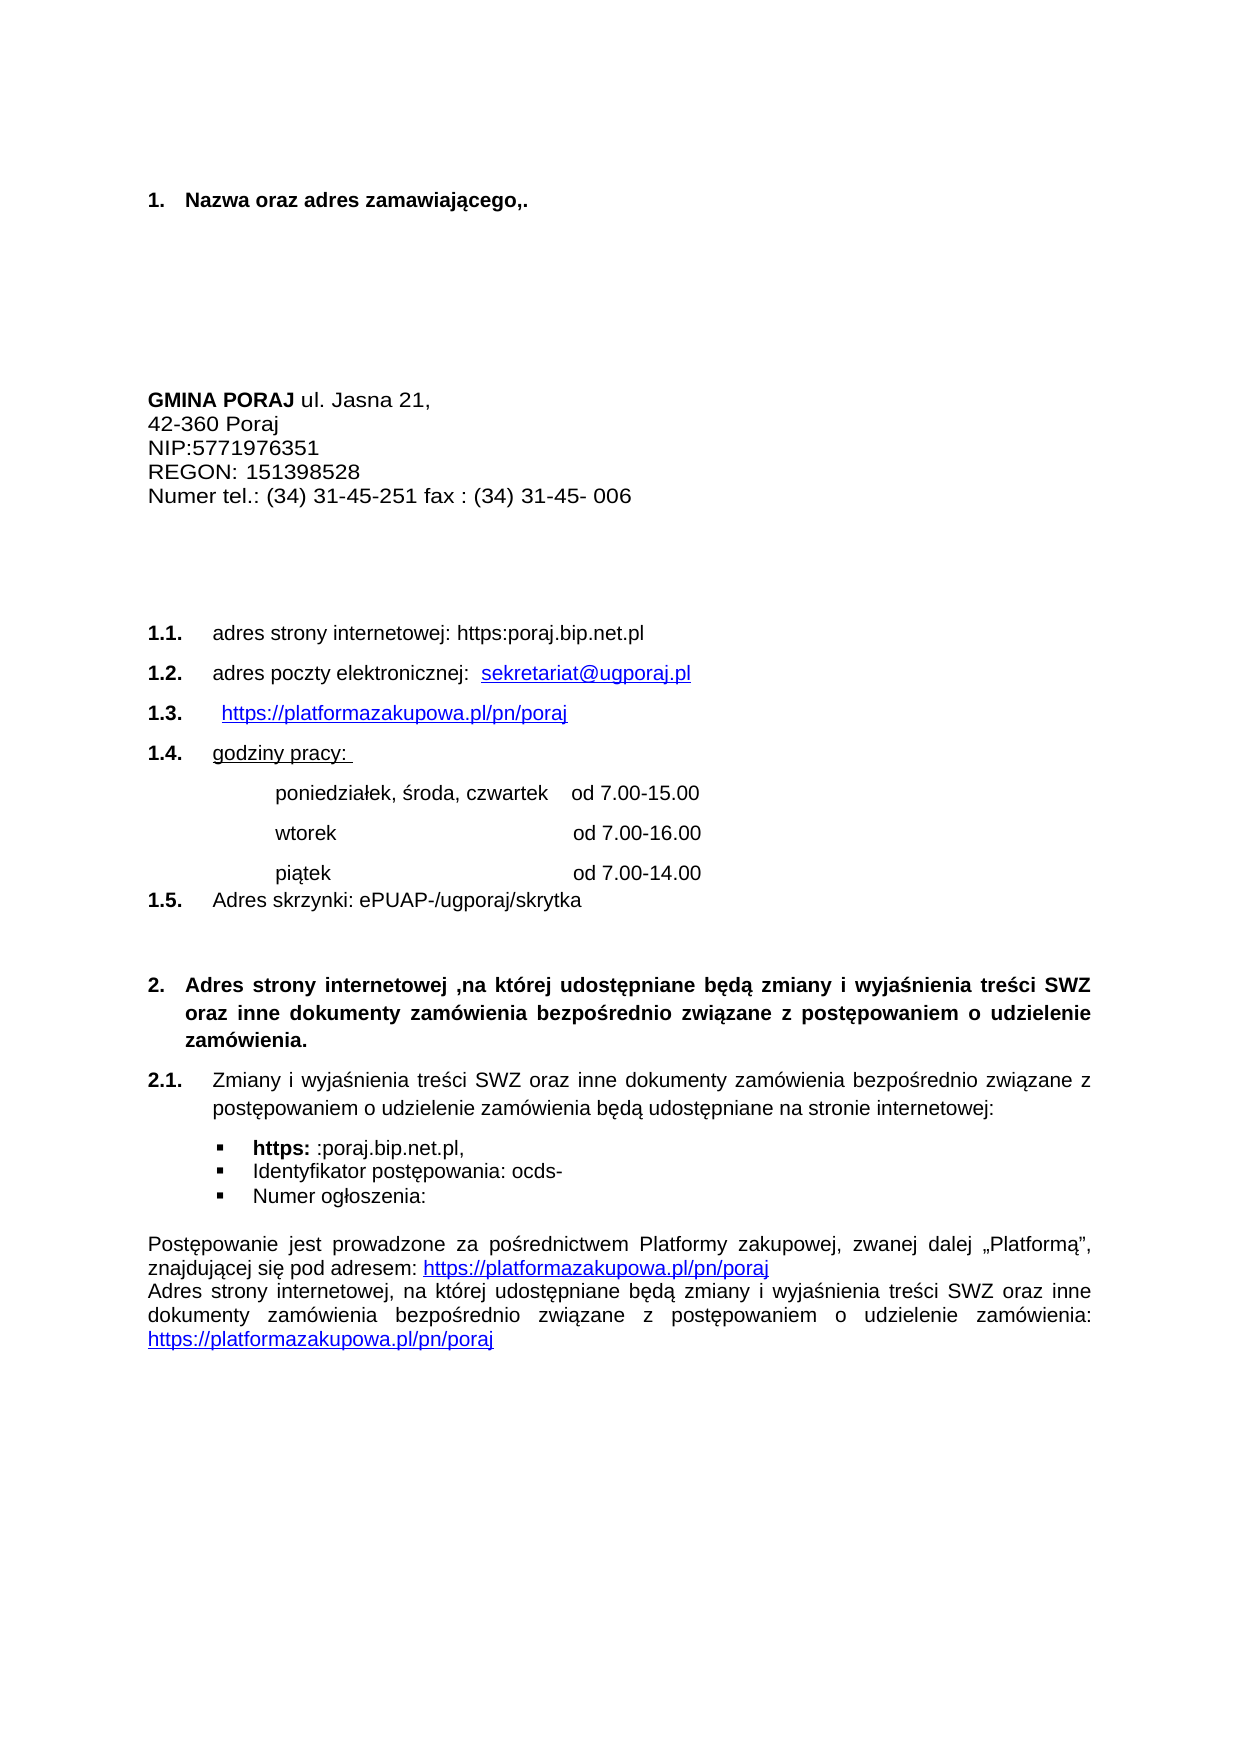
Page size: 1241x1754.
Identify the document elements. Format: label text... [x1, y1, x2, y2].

text Numer tel.: (34) 31-45-251 fax : (34) 31-45- 006 [148, 483, 1093, 507]
list Nazwa oraz adres zamawiającego,. [148, 188, 1093, 212]
list Numer ogłoszenia: [215, 1183, 1093, 1207]
text GMINA PORAJ ul. Jasna 21, [148, 388, 1093, 412]
list https: :poraj.bip.net.pl, [215, 1135, 1093, 1159]
text Adres strony internetowej, na której udostępniane będą zmiany i wyjaśnienia treści SWZ oraz inne dokumenty zamówienia bezpośrednio związane z postępowaniem o udzielenie zamówienia: https://platformazakupowa.pl/pn/poraj [148, 1279, 1093, 1351]
text NIP:5771976351 [148, 436, 1093, 459]
list Zmiany i wyjaśnienia treści SWZ oraz inne dokumenty zamówienia bezpośrednio związane z postępowaniem o udzielenie zamówienia będą udostępniane na stronie internetowej: [148, 1068, 1093, 1119]
list Adres skrzynki: ePUAP-/ugporaj/skrytka [148, 888, 1093, 912]
list adres strony internetowej: https:poraj.bip.net.pl [148, 621, 1093, 644]
list godziny pracy: [148, 741, 1093, 764]
list adres poczty elektronicznej: sekretariat@ugporaj.pl [148, 661, 1093, 684]
text poniedziałek, środa, czwartek od 7.00-15.00 [275, 781, 1093, 804]
text REGON: 151398528 [148, 459, 1093, 483]
text 42-360 Poraj [148, 412, 1093, 436]
text wtorek od 7.00-16.00 [275, 821, 1093, 844]
list https://platformazakupowa.pl/pn/poraj [148, 701, 1093, 724]
list Adres strony internetowej ,na której udostępniane będą zmiany i wyjaśnienia treści SWZ oraz inne dokumenty zamówienia bezpośrednio związane z postępowaniem o udzielenie zamówienia. [148, 973, 1093, 1052]
list piątek od 7.00-14.00 [275, 861, 1093, 884]
text Postępowanie jest prowadzone za pośrednictwem Platformy zakupowej, zwanej dalej „Platformą”, znajdującej się pod adresem: https://platformazakupowa.pl/pn/poraj [148, 1231, 1093, 1279]
list Identyfikator postępowania: ocds- [215, 1159, 1093, 1183]
